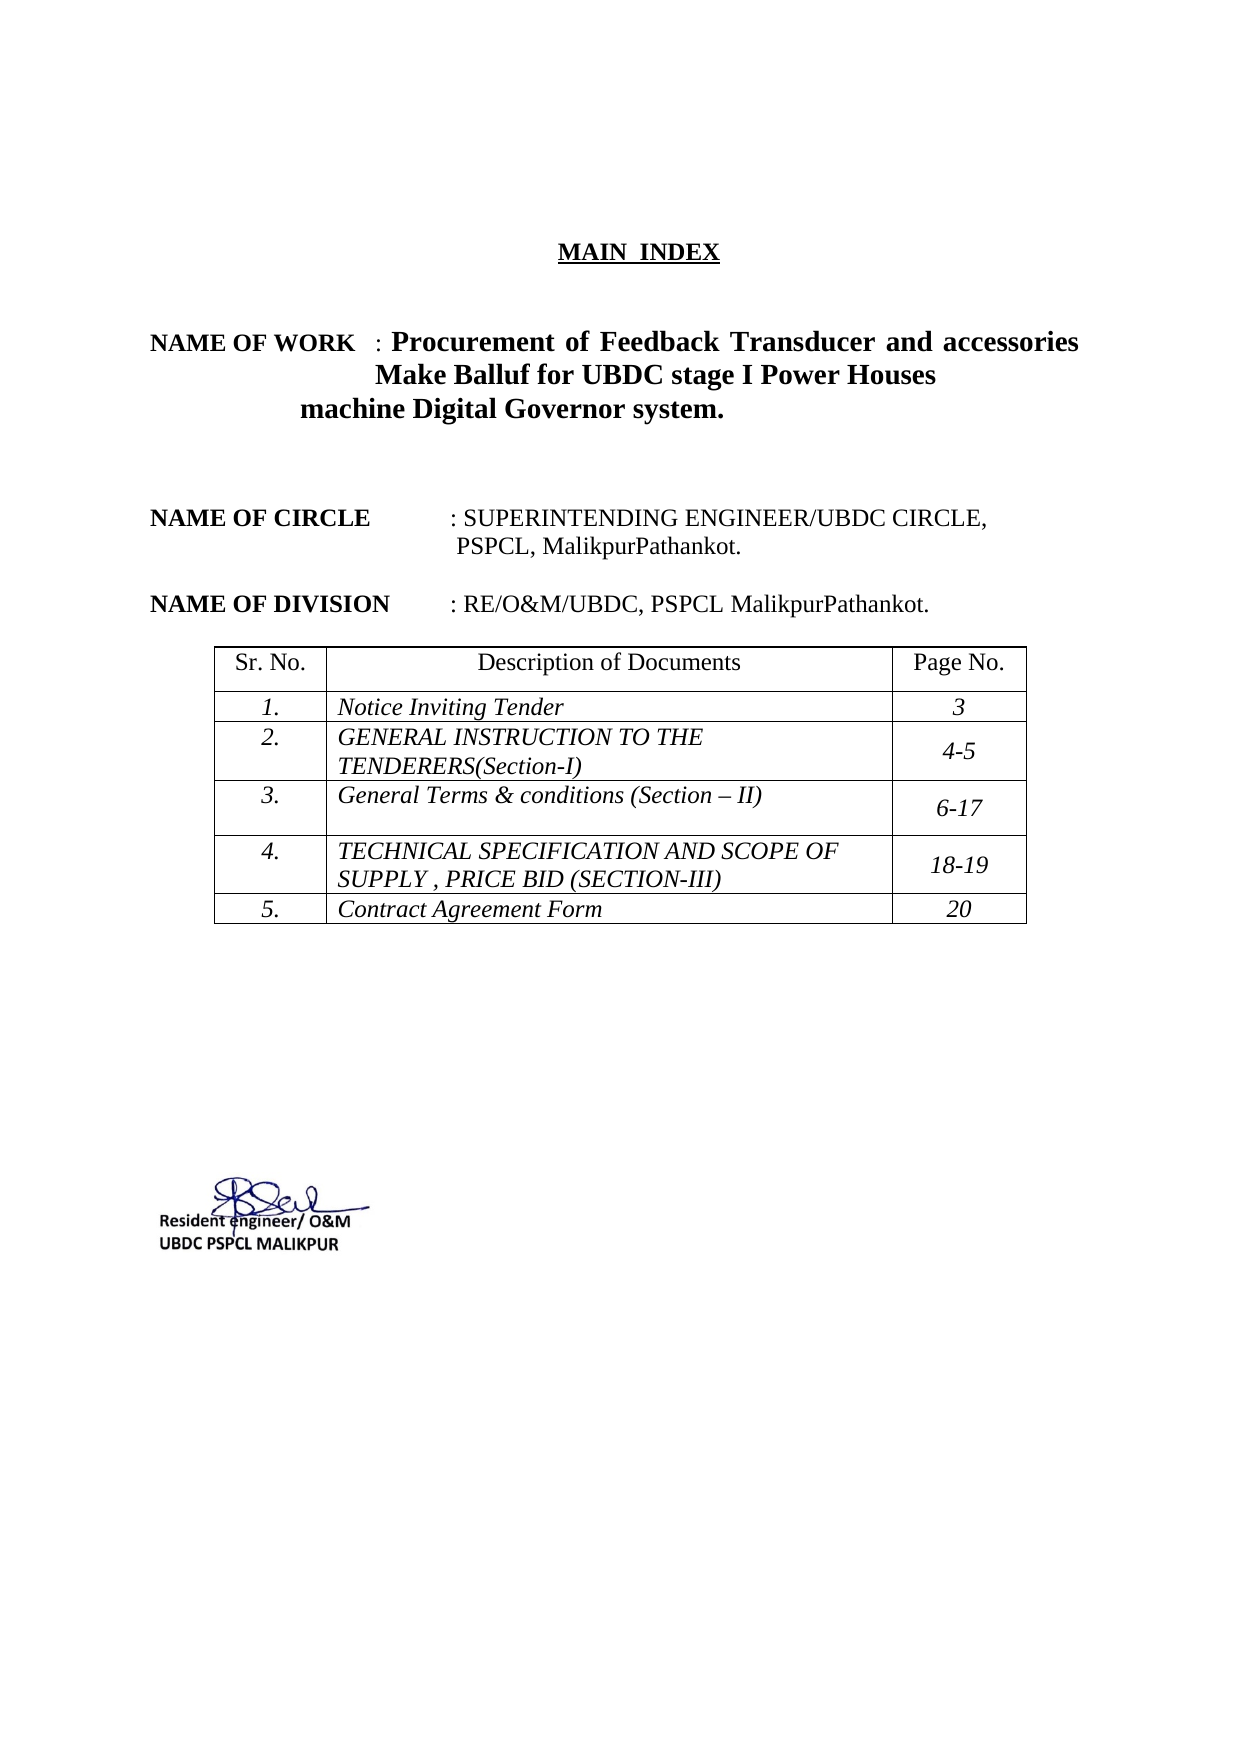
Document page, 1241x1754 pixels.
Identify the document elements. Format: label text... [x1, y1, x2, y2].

text NAME OF DIVISION : RE/O&M/UBDC, PSPCL MalikpurPathankot. [150, 589, 1090, 618]
table_cell 3 [893, 692, 1026, 721]
picture [150, 1172, 385, 1274]
table_cell 20 [893, 894, 1026, 923]
table_cell GENERAL INSTRUCTION TO THE TENDERERS(Section-I) [327, 722, 892, 779]
text PSPCL, MalikpurPathankot. [150, 531, 1090, 560]
table_cell 3. [215, 781, 326, 835]
table_cell 4. [215, 836, 326, 893]
table_cell Notice Inviting Tender [327, 692, 892, 721]
table_cell 1. [215, 692, 326, 721]
table_cell 2. [215, 722, 326, 779]
text NAME OF CIRCLE : SUPERINTENDING ENGINEER/UBDC CIRCLE, [150, 503, 1090, 531]
table_cell 6-17 [893, 781, 1026, 835]
text NAME OF WORK : Procurement of Feedback Transducer and accessories Make Balluf for UBDC stage I Power Houses machine Digital Governor system. [150, 324, 1090, 424]
text MAIN INDEX [150, 237, 1128, 266]
table_header Sr. No. [215, 648, 326, 691]
table_cell Contract Agreement Form [327, 894, 892, 923]
table_cell 5. [215, 894, 326, 923]
table_header Page No. [893, 648, 1026, 691]
table_header Description of Documents [327, 648, 892, 691]
table_cell General Terms & conditions (Section – II) [327, 781, 892, 835]
table_cell 18-19 [893, 836, 1026, 893]
table_cell TECHNICAL SPECIFICATION AND SCOPE OF SUPPLY , PRICE BID (SECTION-III) [327, 836, 892, 893]
table_cell 4-5 [893, 722, 1026, 779]
